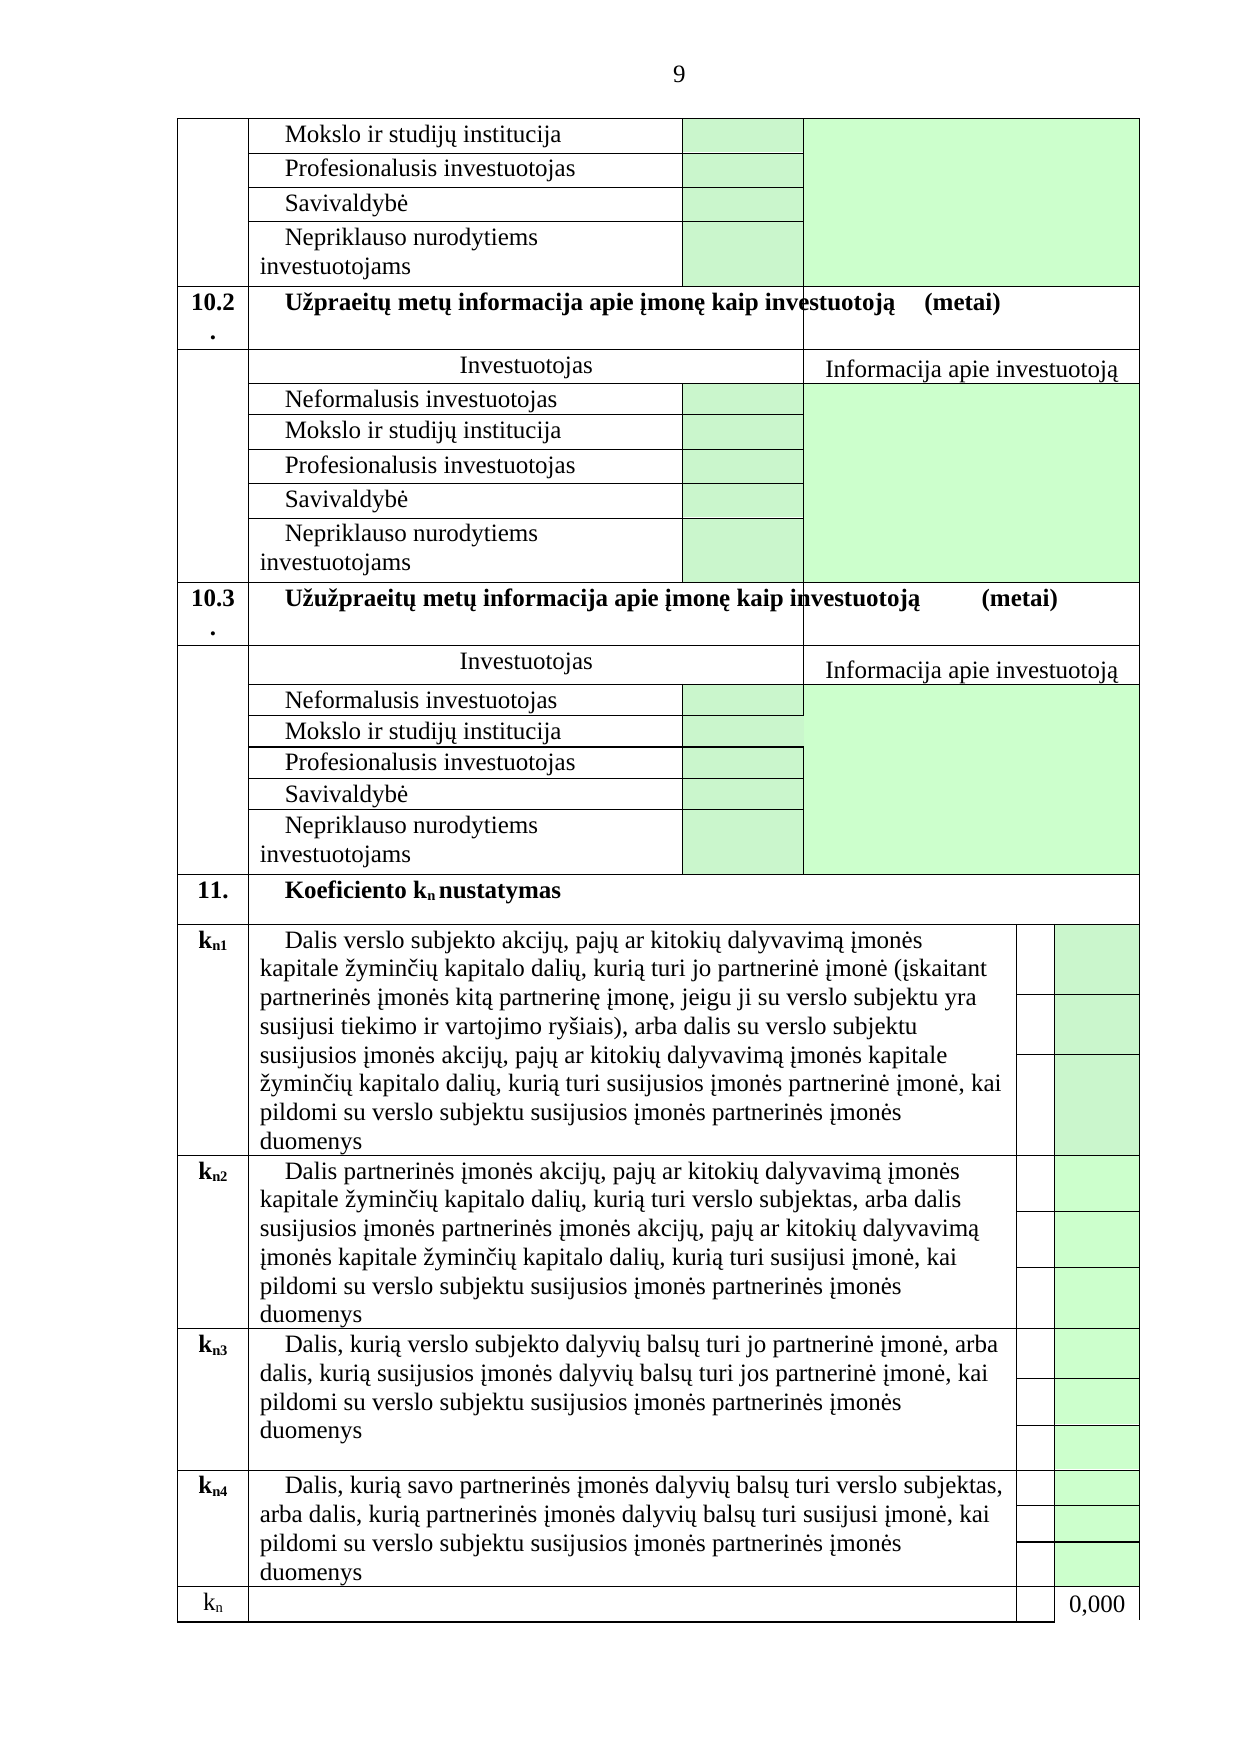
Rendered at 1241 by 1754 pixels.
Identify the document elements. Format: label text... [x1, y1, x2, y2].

table_cell [683, 384, 803, 414]
table_cell [1017, 925, 1054, 994]
table_cell Mokslo ir studijų institucija [249, 716, 682, 746]
table_cell [683, 119, 803, 152]
table_cell [1055, 925, 1139, 994]
table_cell Mokslo ir studijų institucija [249, 119, 682, 152]
table_cell [1017, 1587, 1054, 1621]
table_cell [683, 716, 804, 746]
table_cell [804, 384, 1139, 582]
table_cell Neformalusis investuotojas [249, 685, 682, 715]
table_cell [683, 484, 803, 517]
table_cell Mokslo ir studijų institucija [249, 415, 682, 449]
table_cell [178, 350, 248, 582]
table_cell [683, 685, 803, 715]
table_cell [683, 415, 803, 449]
table_cell [1017, 1471, 1054, 1505]
table_cell [1017, 1379, 1054, 1424]
table_cell [1017, 1426, 1054, 1469]
table_cell Užpraeitų metų informacija apie įmonę kaip investuotoją [804, 287, 913, 349]
table_cell Užužpraeitų metų informacija apie įmonę kaip investuotoją [249, 583, 803, 645]
table_cell [683, 810, 803, 874]
table_cell kn3 [178, 1329, 248, 1469]
table_cell Investuotojas [249, 350, 803, 383]
table_cell Nepriklauso nurodytiems investuotojams [249, 810, 682, 874]
table_cell 11. [178, 875, 248, 924]
table_cell Nepriklauso nurodytiems investuotojams [249, 519, 682, 582]
table_cell [804, 685, 1139, 874]
table_cell [1055, 995, 1139, 1054]
table_cell [683, 450, 803, 483]
table_cell [1055, 1055, 1139, 1155]
table_cell 0,000 [1055, 1587, 1139, 1621]
table_cell [1017, 1543, 1054, 1586]
table_cell Koeficiento kn nustatymas [249, 875, 1139, 924]
table_cell [683, 779, 803, 809]
table_cell Informacija apie investuotoją [804, 350, 1139, 383]
table_cell [1017, 1268, 1054, 1328]
table_cell [1017, 1506, 1054, 1541]
table_cell Profesionalusis investuotojas [249, 450, 682, 483]
table_cell [1055, 1156, 1139, 1211]
table_cell [1017, 1212, 1054, 1267]
table_cell (metai) [913, 287, 1139, 349]
table_cell [1055, 1426, 1139, 1469]
table_cell [683, 748, 803, 778]
table_cell Dalis, kurią verslo subjekto dalyvių balsų turi jo partnerinė įmonė, arba dalis, kurią susijusios įmonės dalyvių balsų turi jos partnerinė įmonė, kai pildomi su verslo subjektu susijusios įmonės partnerinės įmonės duomenys [249, 1329, 1016, 1469]
table_cell Dalis verslo subjekto akcijų, pajų ar kitokių dalyvavimą įmonės kapitale žyminčių kapitalo dalių, kurią turi jo partnerinė įmonė (įskaitant partnerinės įmonės kitą partnerinę įmonę, jeigu ji su verslo subjektu yra susijusi tiekimo ir vartojimo ryšiais), arba dalis su verslo subjektu susijusios įmonės akcijų, pajų ar kitokių dalyvavimą įmonės kapitale žyminčių kapitalo dalių, kurią turi susijusios įmonės partnerinė įmonė, kai pildomi su verslo subjektu susijusios įmonės partnerinės įmonės duomenys [249, 925, 1016, 1155]
table_cell [249, 1587, 1016, 1621]
table_cell Savivaldybė [249, 779, 682, 809]
table_cell [1055, 1329, 1139, 1378]
table_cell 10.3. [178, 583, 248, 645]
table_cell Dalis partnerinės įmonės akcijų, pajų ar kitokių dalyvavimą įmonės kapitale žyminčių kapitalo dalių, kurią turi verslo subjektas, arba dalis susijusios įmonės partnerinės įmonės akcijų, pajų ar kitokių dalyvavimą įmonės kapitale žyminčių kapitalo dalių, kurią turi susijusi įmonė, kai pildomi su verslo subjektu susijusios įmonės partnerinės įmonės duomenys [249, 1156, 1016, 1328]
table_cell Nepriklauso nurodytiems investuotojams [249, 222, 682, 286]
table_cell [1055, 1268, 1139, 1328]
table_cell kn [178, 1587, 248, 1621]
table_cell Užužpraeitų metų informacija apie įmonę kaip investuotoją [804, 583, 970, 645]
table_cell [1055, 1506, 1139, 1541]
table_cell kn2 [178, 1156, 248, 1328]
table_cell [1017, 1055, 1054, 1155]
table_cell 10.2. [178, 287, 248, 349]
table_cell [1055, 1212, 1139, 1267]
table_cell [1055, 1543, 1139, 1586]
table_cell (metai) [970, 583, 1139, 645]
table_cell kn1 [178, 925, 248, 1155]
table_cell Savivaldybė [249, 484, 682, 517]
table_cell Neformalusis investuotojas [249, 384, 682, 414]
table_cell [683, 519, 803, 582]
table_cell Profesionalusis investuotojas [249, 748, 682, 778]
table_cell Investuotojas [249, 646, 803, 684]
table_cell Užpraeitų metų informacija apie įmonę kaip investuotoją [249, 287, 803, 349]
table_cell [683, 154, 803, 187]
table_cell [804, 119, 1139, 286]
table_cell Savivaldybė [249, 188, 682, 221]
table_cell [1017, 1156, 1054, 1211]
table_cell [1017, 1329, 1054, 1378]
table_cell kn4 [178, 1471, 248, 1586]
table_cell Profesionalusis investuotojas [249, 154, 682, 187]
table_cell Informacija apie investuotoją [804, 646, 1139, 684]
table_cell [683, 222, 803, 286]
table_cell [683, 188, 803, 221]
table_cell [1055, 1379, 1139, 1424]
table_cell [178, 646, 248, 874]
table_cell Dalis, kurią savo partnerinės įmonės dalyvių balsų turi verslo subjektas, arba dalis, kurią partnerinės įmonės dalyvių balsų turi susijusi įmonė, kai pildomi su verslo subjektu susijusios įmonės partnerinės įmonės duomenys [249, 1471, 1016, 1586]
table_cell [1055, 1471, 1139, 1505]
table_cell [1017, 995, 1054, 1054]
